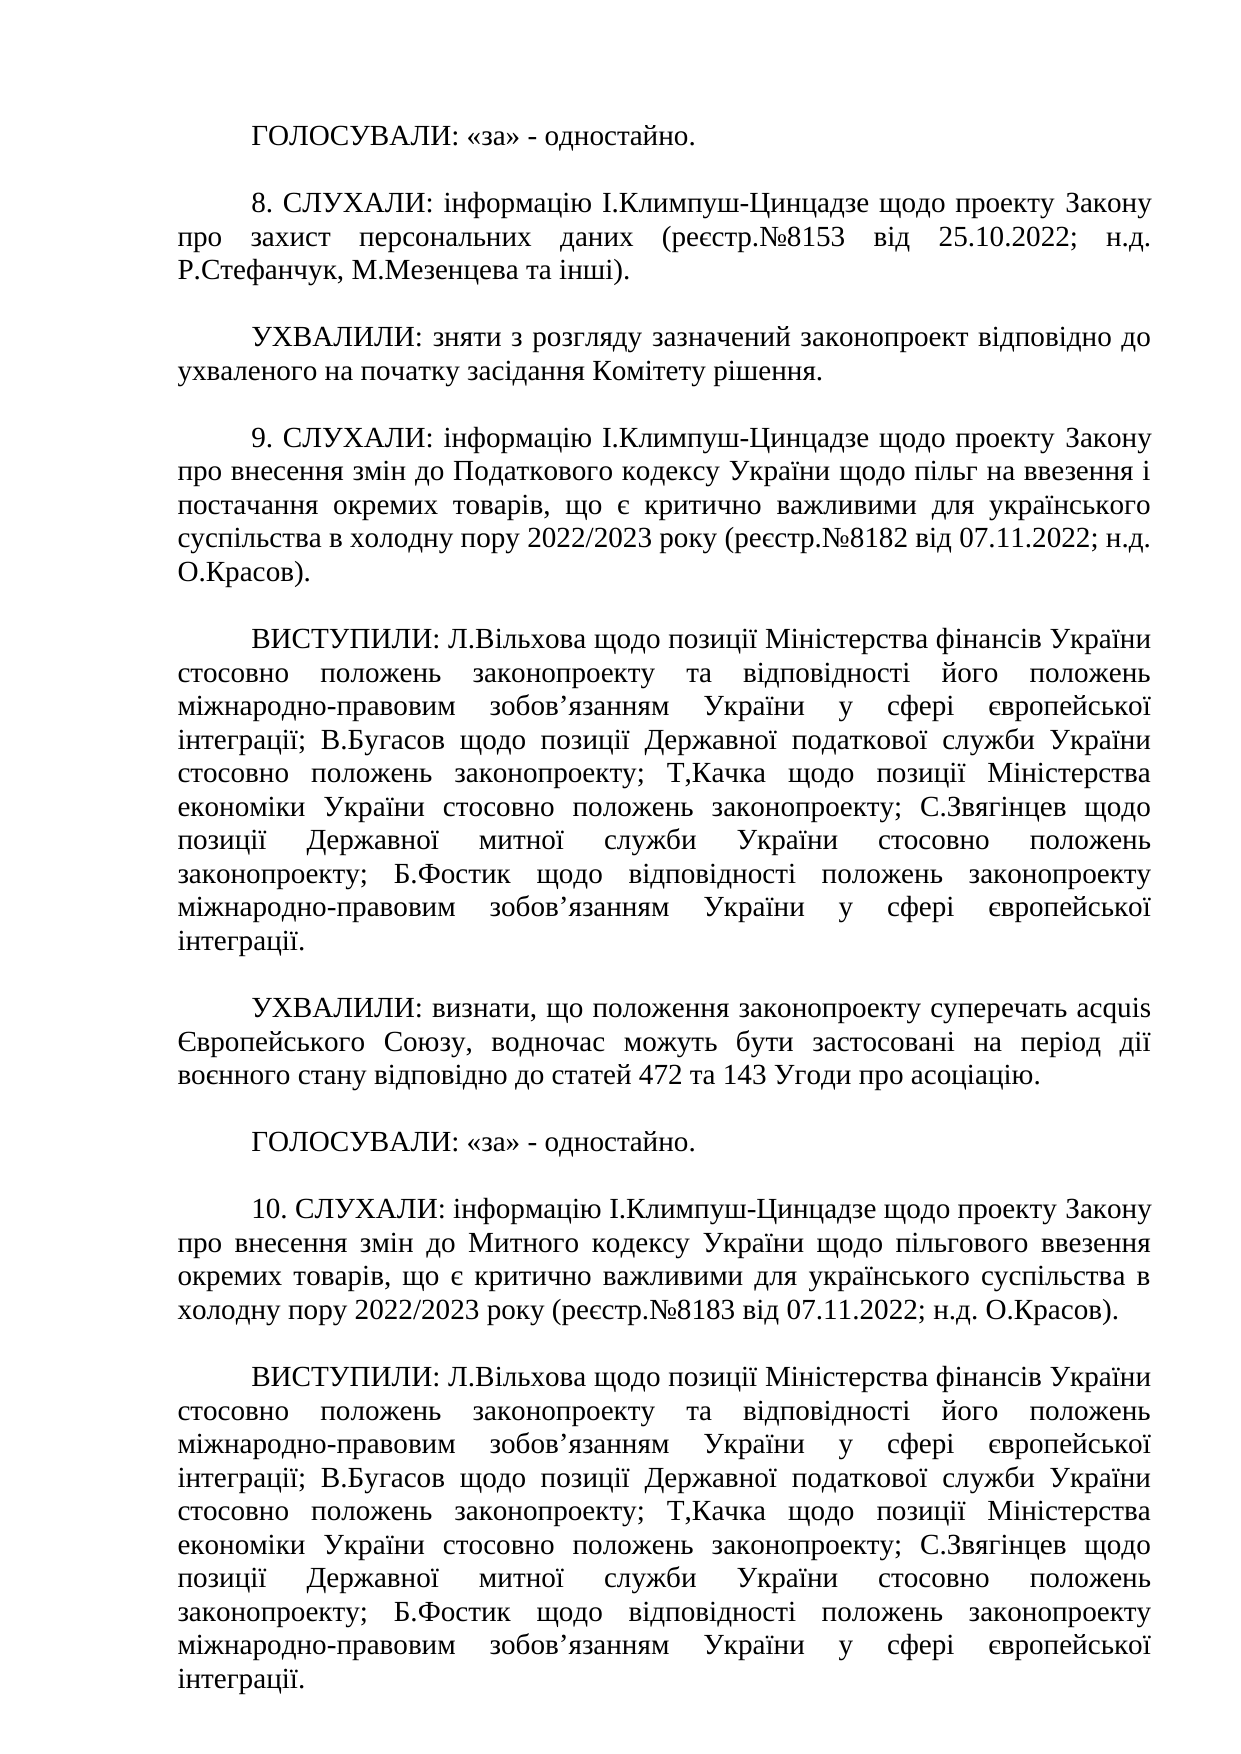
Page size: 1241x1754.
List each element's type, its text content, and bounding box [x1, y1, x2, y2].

text ГОЛОСУВАЛИ: «за» - одностайно. [177, 1124, 1152, 1158]
text ГОЛОСУВАЛИ: «за» - одностайно. [177, 118, 1152, 152]
subtitle 9. СЛУХАЛИ: інформацію І.Климпуш-Цинцадзе щодо проекту Закону про внесення змін до Податкового кодексу України щодо пільг на ввезення і постачання окремих товарів, що є критично важливими для українського суспільства в холодну пору 2022/2023 року (реєстр.№8182 від 07.11.2022; н.д. О.Красов). [177, 420, 1152, 588]
text ВИСТУПИЛИ: Л.Вільхова щодо позиції Міністерства фінансів України стосовно положень законопроекту та відповідності його положень міжнародно-правовим зобов’язанням України у сфері європейської інтеграції; В.Бугасов щодо позиції Державної податкової служби України стосовно положень законопроекту; Т,Качка щодо позиції Міністерства економіки України стосовно положень законопроекту; С.Звягінцев щодо позиції Державної митної служби України стосовно положень законопроекту; Б.Фостик щодо відповідності положень законопроекту міжнародно-правовим зобов’язанням України у сфері європейської інтеграції. [177, 621, 1152, 957]
subtitle 10. СЛУХАЛИ: інформацію І.Климпуш-Цинцадзе щодо проекту Закону про внесення змін до Митного кодексу України щодо пільгового ввезення окремих товарів, що є критично важливими для українського суспільства в холодну пору 2022/2023 року (реєстр.№8183 від 07.11.2022; н.д. О.Красов). [177, 1191, 1152, 1326]
subtitle 8. СЛУХАЛИ: інформацію І.Климпуш-Цинцадзе щодо проекту Закону про захист персональних даних (реєстр.№8153 від 25.10.2022; н.д. Р.Стефанчук, М.Мезенцева та інші). [177, 185, 1152, 286]
text ВИСТУПИЛИ: Л.Вільхова щодо позиції Міністерства фінансів України стосовно положень законопроекту та відповідності його положень міжнародно-правовим зобов’язанням України у сфері європейської інтеграції; В.Бугасов щодо позиції Державної податкової служби України стосовно положень законопроекту; Т,Качка щодо позиції Міністерства економіки України стосовно положень законопроекту; С.Звягінцев щодо позиції Державної митної служби України стосовно положень законопроекту; Б.Фостик щодо відповідності положень законопроекту міжнародно-правовим зобов’язанням України у сфері європейської інтеграції. [177, 1359, 1152, 1694]
text УХВАЛИЛИ: визнати, що положення законопроекту суперечать acquis Європейського Союзу, водночас можуть бути застосовані на період дії воєнного стану відповідно до статей 472 та 143 Угоди про асоціацію. [177, 990, 1152, 1091]
text УХВАЛИЛИ: зняти з розгляду зазначений законопроект відповідно до ухваленого на початку засідання Комітету рішення. [177, 319, 1152, 386]
